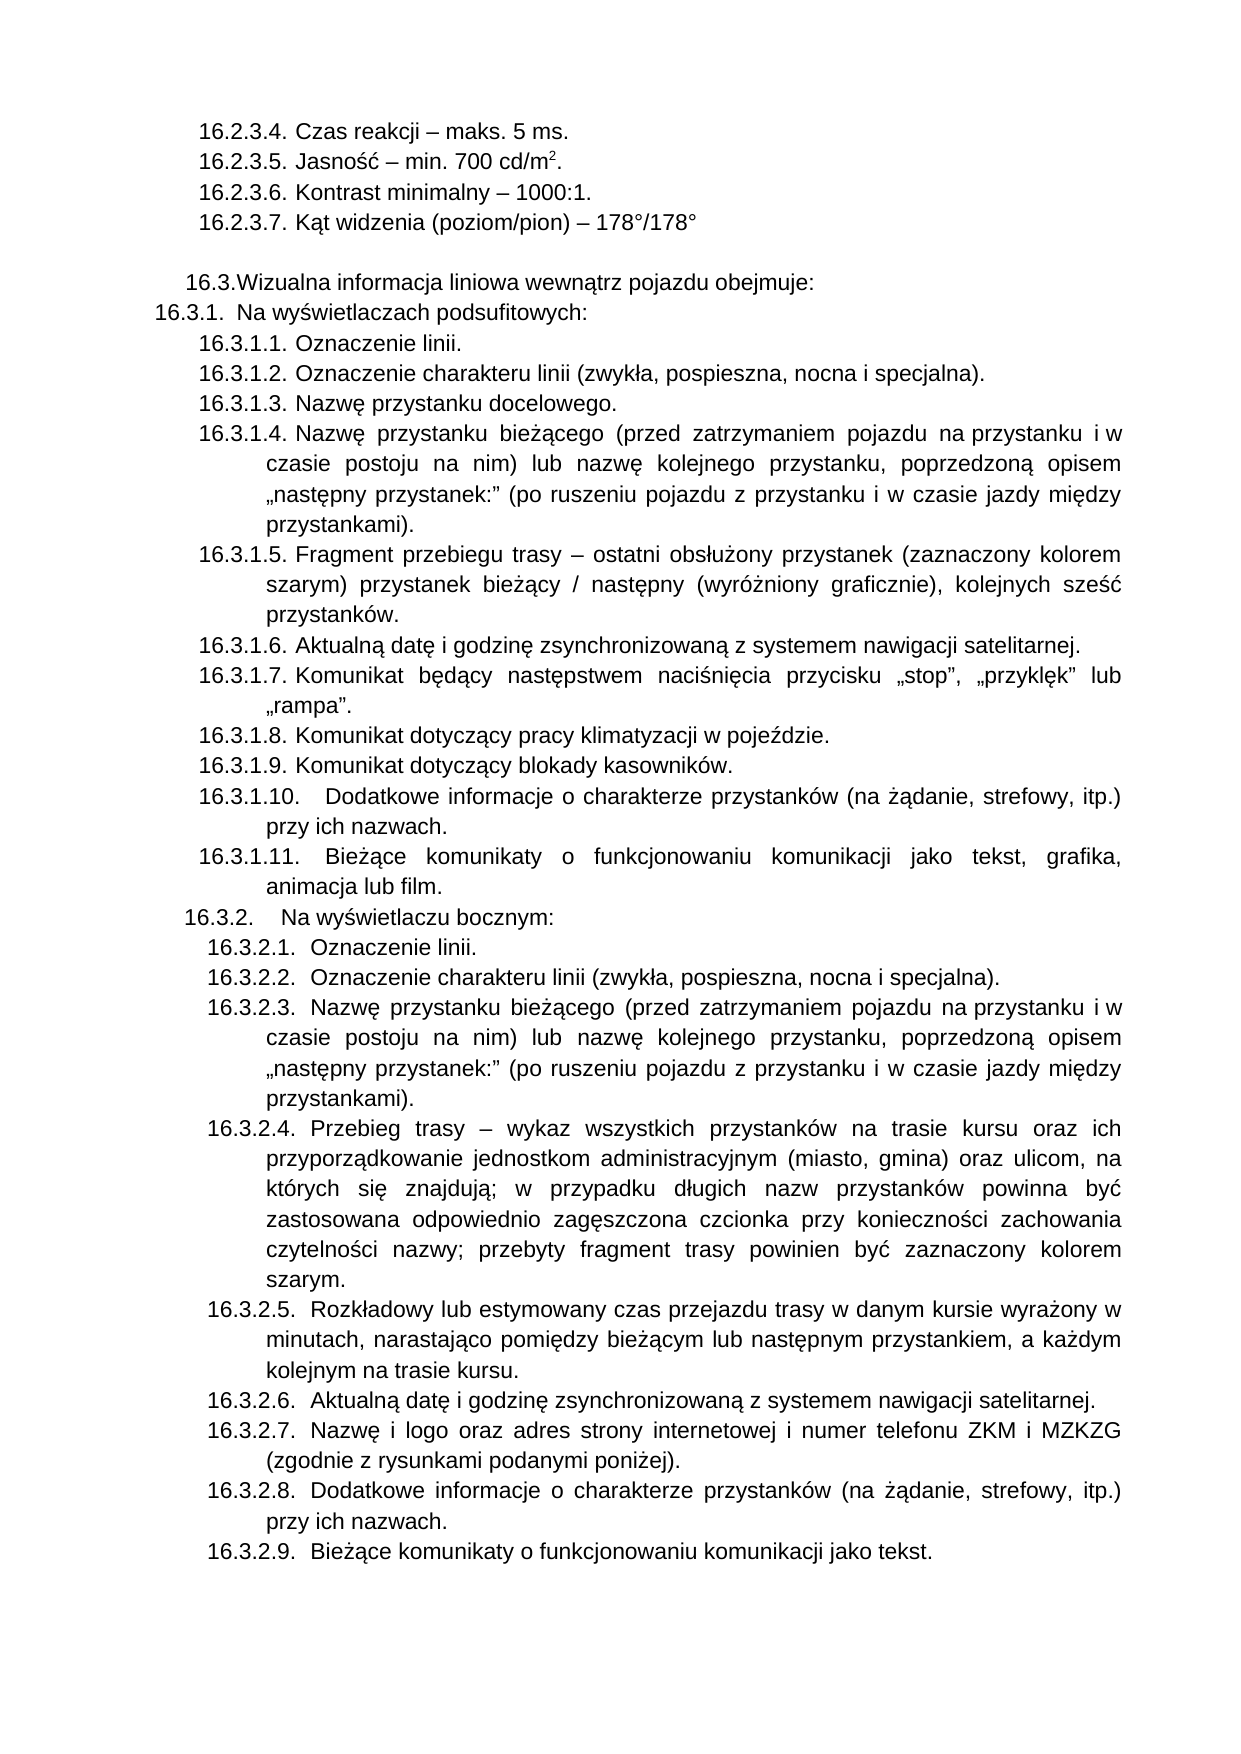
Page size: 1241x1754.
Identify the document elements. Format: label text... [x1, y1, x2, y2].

list Na wyświetlaczach podsufitowych: [154, 299, 1122, 326]
list Nazwę przystanku bieżącego (przed zatrzymaniem pojazdu na przystanku i w czasie postoju na nim) lub nazwę kolejnego przystanku, poprzedzoną opisem „następny przystanek:” (po ruszeniu pojazdu z przystanku i w czasie jazdy między przystankami). [198, 420, 1122, 537]
list Oznaczenie linii. [198, 329, 1122, 356]
list Bieżące komunikaty o funkcjonowaniu komunikacji jako tekst. [207, 1538, 1122, 1564]
list Fragment przebiegu trasy – ostatni obsłużony przystanek (zaznaczony kolorem szarym) przystanek bieżący / następny (wyróżniony graficznie), kolejnych sześć przystanków. [198, 541, 1122, 628]
list Kąt widzenia (poziom/pion) – 178°/178° [198, 209, 1122, 235]
list Dodatkowe informacje o charakterze przystanków (na żądanie, strefowy, itp.) przy ich nazwach. [207, 1477, 1122, 1534]
list Aktualną datę i godzinę zsynchronizowaną z systemem nawigacji satelitarnej. [207, 1387, 1122, 1413]
list Kontrast minimalny – 1000:1. [198, 178, 1122, 205]
list Rozkładowy lub estymowany czas przejazdu trasy w danym kursie wyrażony w minutach, narastająco pomiędzy bieżącym lub następnym przystankiem, a każdym kolejnym na trasie kursu. [207, 1296, 1122, 1383]
list Wizualna informacja liniowa wewnątrz pojazdu obejmuje: [185, 269, 1122, 296]
list Przebieg trasy – wykaz wszystkich przystanków na trasie kursu oraz ich przyporządkowanie jednostkom administracyjnym (miasto, gmina) oraz ulicom, na których się znajdują; w przypadku długich nazw przystanków powinna być zastosowana odpowiednio zagęszczona czcionka przy konieczności zachowania czytelności nazwy; przebyty fragment trasy powinien być zaznaczony kolorem szarym. [207, 1115, 1122, 1292]
list Nazwę i logo oraz adres strony internetowej i numer telefonu ZKM i MZKZG (zgodnie z rysunkami podanymi poniżej). [207, 1417, 1122, 1474]
list Bieżące komunikaty o funkcjonowaniu komunikacji jako tekst, grafika, animacja lub film. [198, 843, 1122, 900]
list Oznaczenie charakteru linii (zwykła, pospieszna, nocna i specjalna). [198, 360, 1122, 386]
list Jasność – min. 700 cd/m2. [198, 148, 1122, 175]
list Aktualną datę i godzinę zsynchronizowaną z systemem nawigacji satelitarnej. [198, 632, 1122, 658]
list Oznaczenie charakteru linii (zwykła, pospieszna, nocna i specjalna). [207, 964, 1122, 990]
list Na wyświetlaczu bocznym: [184, 903, 1122, 930]
list Nazwę przystanku bieżącego (przed zatrzymaniem pojazdu na przystanku i w czasie postoju na nim) lub nazwę kolejnego przystanku, poprzedzoną opisem „następny przystanek:” (po ruszeniu pojazdu z przystanku i w czasie jazdy między przystankami). [207, 994, 1122, 1111]
list Dodatkowe informacje o charakterze przystanków (na żądanie, strefowy, itp.) przy ich nazwach. [198, 783, 1122, 839]
list Nazwę przystanku docelowego. [198, 390, 1122, 416]
list Komunikat będący następstwem naciśnięcia przycisku „stop”, „przyklęk” lub „rampa”. [198, 662, 1122, 718]
list Oznaczenie linii. [207, 934, 1122, 960]
list Komunikat dotyczący pracy klimatyzacji w pojeździe. [198, 722, 1122, 749]
list Komunikat dotyczący blokady kasowników. [198, 752, 1122, 779]
list Czas reakcji – maks. 5 ms. [198, 118, 1122, 144]
